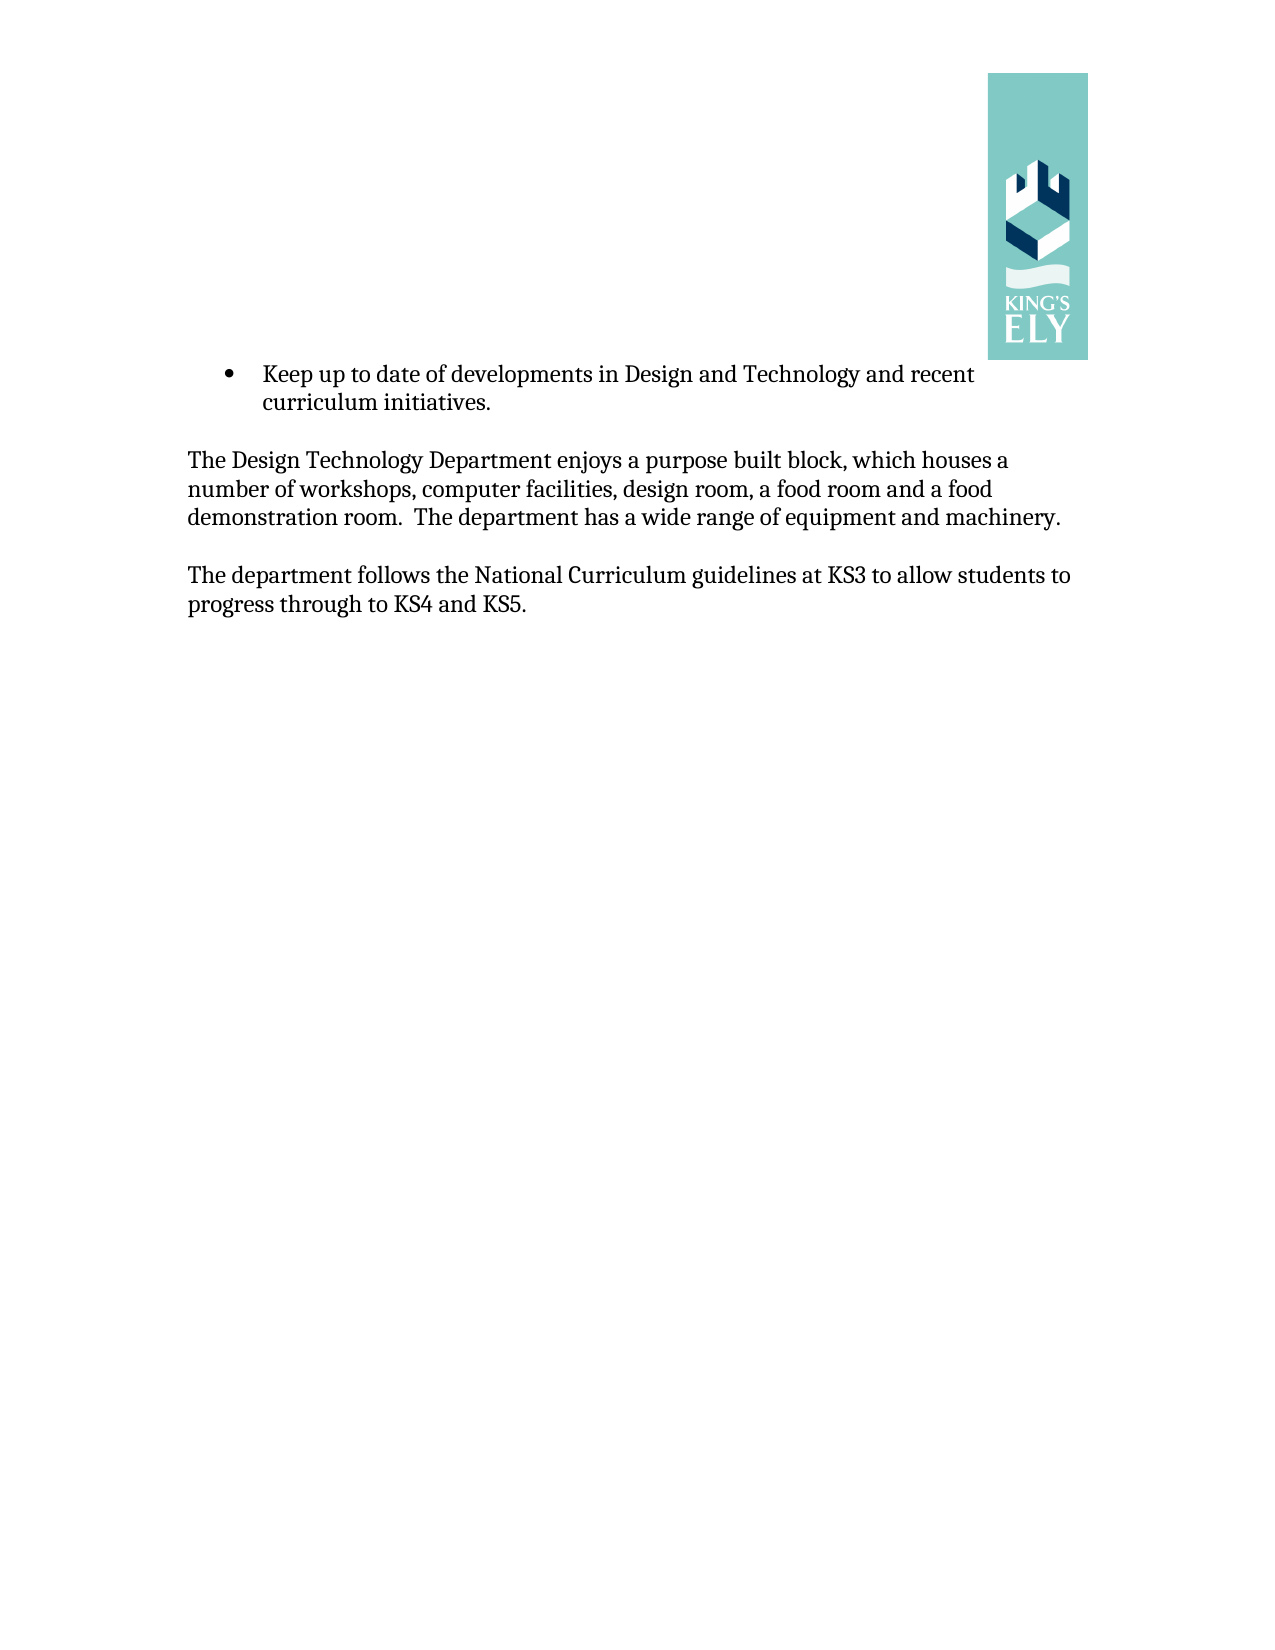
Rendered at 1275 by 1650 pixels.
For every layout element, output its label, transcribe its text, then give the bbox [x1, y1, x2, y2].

picture [987, 73, 1088, 360]
list Keep up to date of developments in Design and Technology and recent curriculum initiatives. [225, 359, 1088, 417]
text The department follows the National Curriculum guidelines at KS3 to allow students to progress through to KS4 and KS5. [187, 561, 1088, 618]
text The Design Technology Department enjoys a purpose built block, which houses a number of workshops, computer facilities, design room, a food room and a food demonstration room. The department has a wide range of equipment and machinery. [187, 446, 1088, 532]
